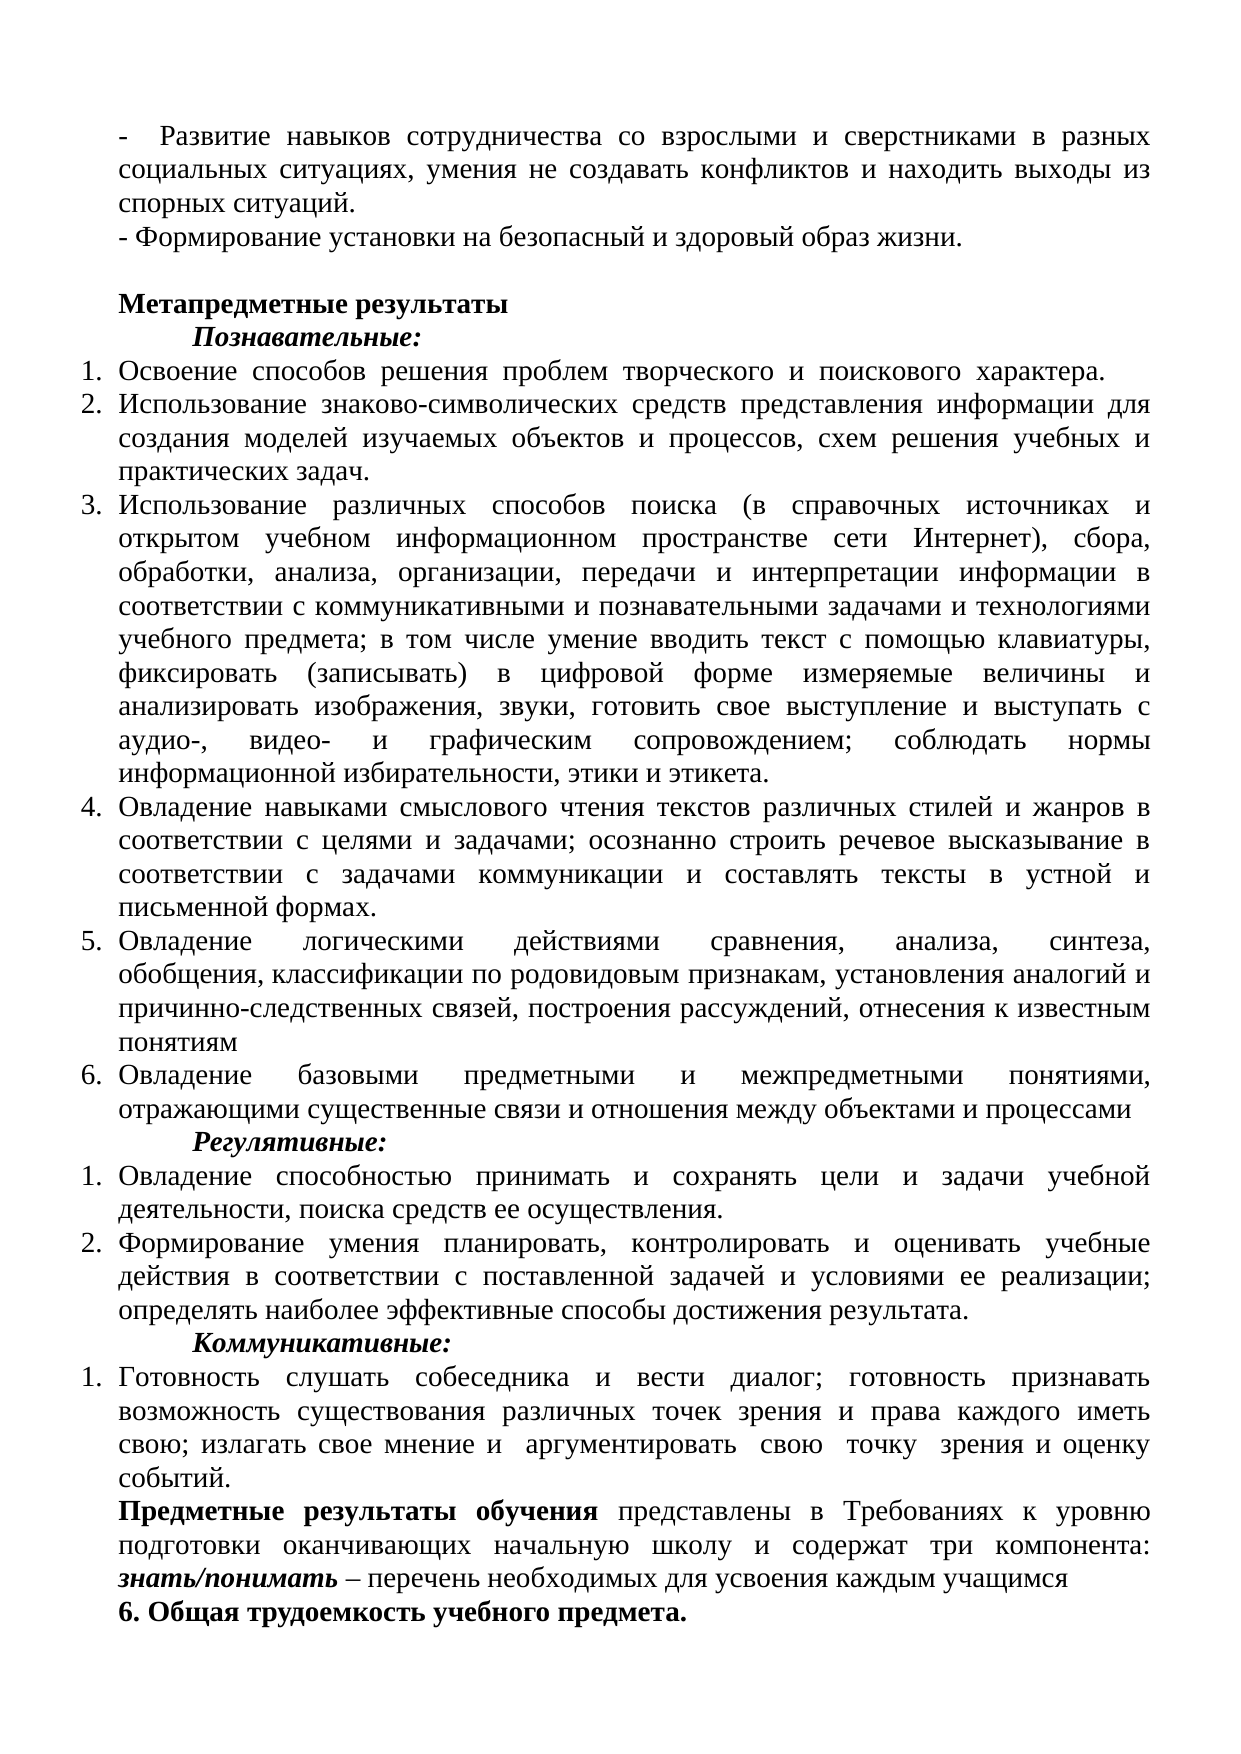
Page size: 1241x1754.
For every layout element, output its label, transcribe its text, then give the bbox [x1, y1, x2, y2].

list Освоение способов решения проблем творческого и поискового характера. [81, 353, 1152, 386]
text 6. Общая трудоемкость учебного предмета. [118, 1594, 1152, 1627]
list Готовность слушать собеседника и вести диалог; готовность признавать возможность существования различных точек зрения и права каждого иметь свою; излагать свое мнение и аргументировать свою точку зрения и оценку событий. [81, 1359, 1152, 1493]
list Овладение базовыми предметными и межпредметными понятиями, отражающими существенные связи и отношения между объектами и процессами [81, 1057, 1152, 1124]
list Овладение логическими действиями сравнения, анализа, синтеза, обобщения, классификации по родовидовым признакам, установления аналогий и причинно-следственных связей, построения рассуждений, отнесения к известным понятиям [81, 923, 1152, 1057]
text - Формирование установки на безопасный и здоровый образ жизни. [118, 219, 1152, 252]
list Использование различных способов поиска (в справочных источниках и открытом учебном информационном пространстве сети Интернет), сбора, обработки, анализа, организации, передачи и интерпретации информации в соответствии с коммуникативными и познавательными задачами и технологиями учебного предмета; в том числе умение вводить текст с помощью клавиатуры, фиксировать (записывать) в цифровой форме измеряемые величины и анализировать изображения, звуки, готовить свое выступление и выступать с аудио-, видео- и графическим сопровождением; соблюдать нормы информационной избирательности, этики и этикета. [81, 487, 1152, 789]
list Формирование умения планировать, контролировать и оценивать учебные действия в соответствии с поставленной задачей и условиями ее реализации; определять наиболее эффективные способы достижения результата. [81, 1225, 1152, 1326]
text Предметные результаты обучения представлены в Требованиях к уровню подготовки оканчивающих начальную школу и содержат три компонента: знать/понимать – перечень необходимых для усвоения каждым учащимся [118, 1493, 1152, 1594]
text Коммуникативные: [118, 1326, 1152, 1359]
text - Развитие навыков сотрудничества со взрослыми и сверстниками в разных социальных ситуациях, умения не создавать конфликтов и находить выходы из спорных ситуаций. [118, 118, 1152, 219]
list Овладение навыками смыслового чтения текстов различных стилей и жанров в соответствии с целями и задачами; осознанно строить речевое высказывание в соответствии с задачами коммуникации и составлять тексты в устной и письменной формах. [81, 789, 1152, 923]
text Познавательные: [118, 319, 1152, 353]
list Использование знаково-символических средств представления информации для создания моделей изучаемых объектов и процессов, схем решения учебных и практических задач. [81, 386, 1152, 487]
text Метапредметные результаты [118, 286, 1152, 319]
list Овладение способностью принимать и сохранять цели и задачи учебной деятельности, поиска средств ее осуществления. [81, 1158, 1152, 1225]
text Регулятивные: [118, 1124, 1152, 1158]
